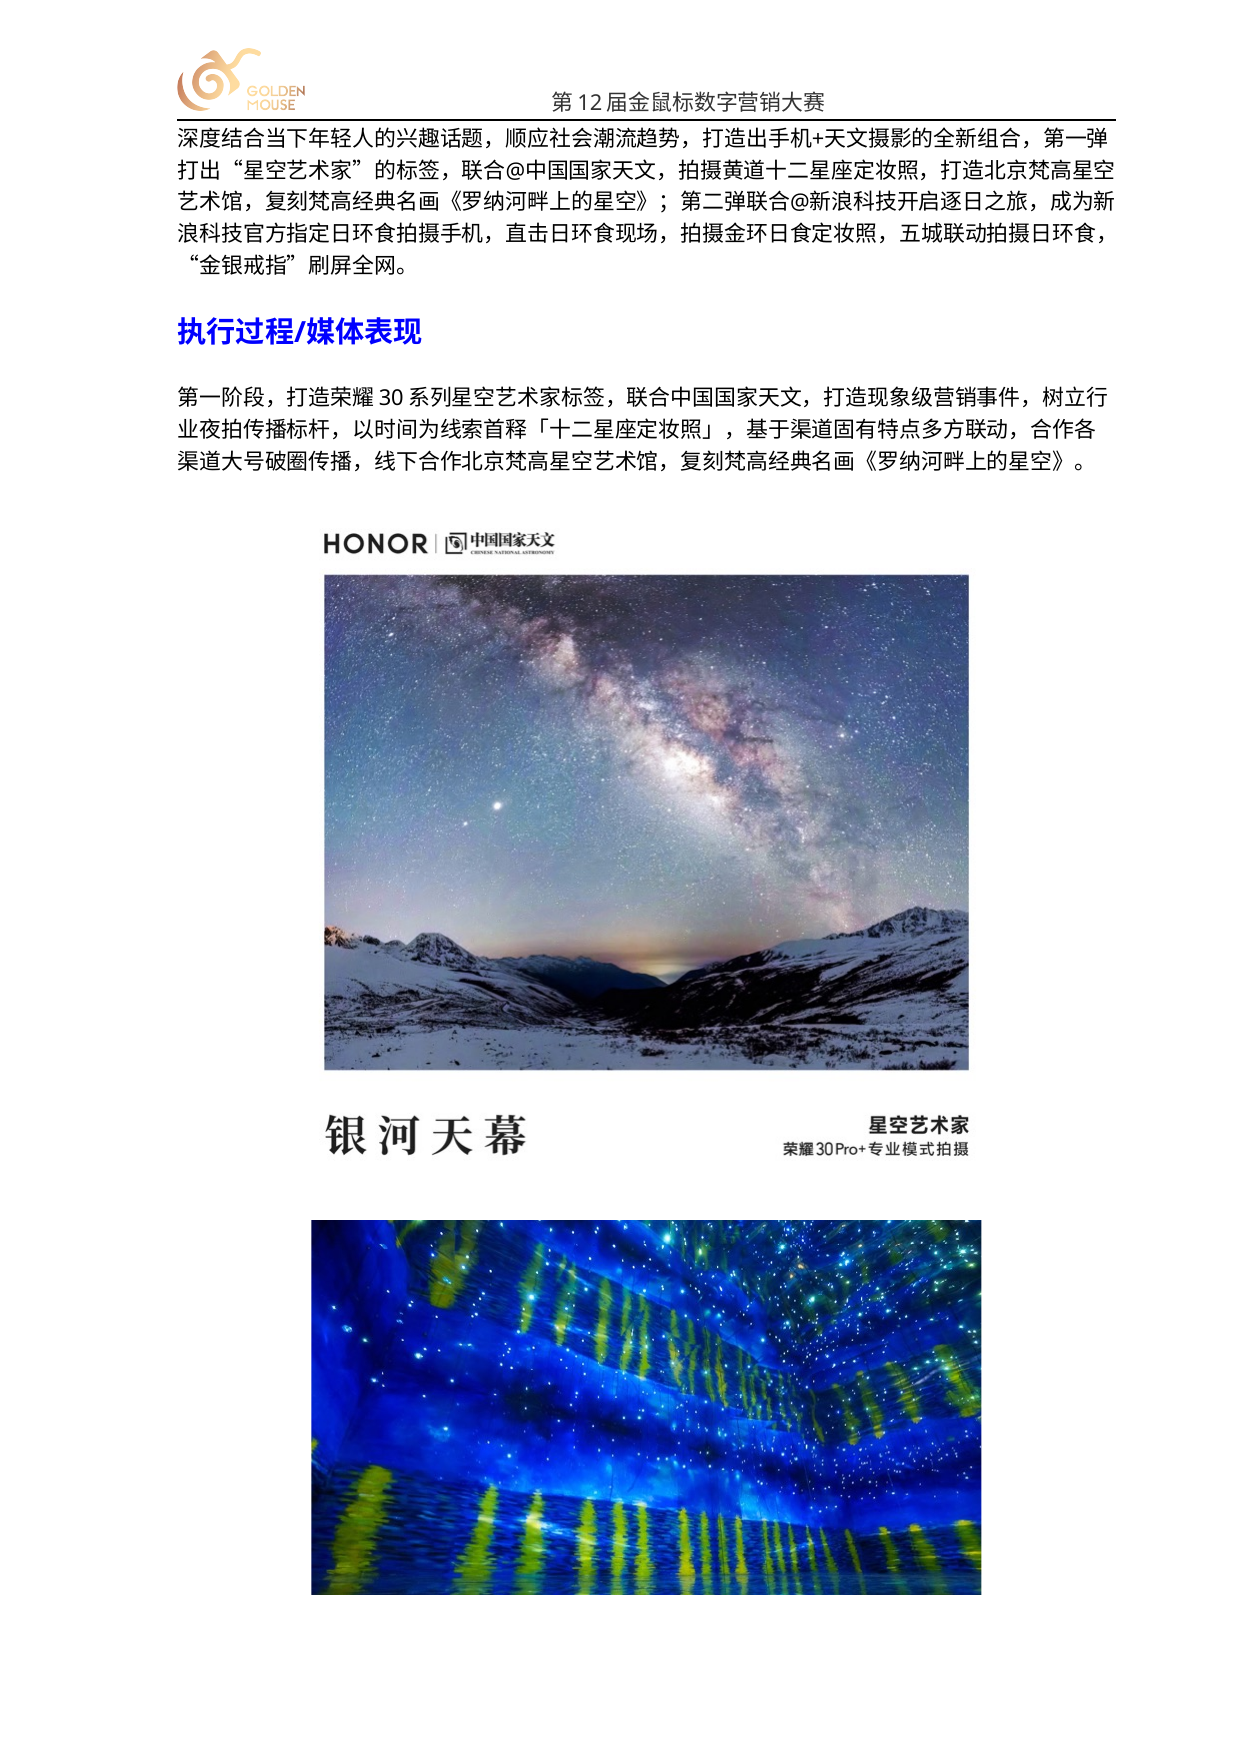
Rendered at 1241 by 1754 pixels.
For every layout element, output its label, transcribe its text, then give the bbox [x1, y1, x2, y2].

text 第一阶段，打造荣耀30系列星空艺术家标签，联合中国国家天文，打造现象级营销事件，树立行业夜拍传播标杆，以时间为线索首释「十二星座定妆照」，基于渠道固有特点多方联动，合作各渠道大号破圈传播，线下合作北京梵高星空艺术馆，复刻梵高经典名画《罗纳河畔上的星空》。 [177, 380, 1116, 475]
text 深度结合当下年轻人的兴趣话题，顺应社会潮流趋势，打造出手机+天文摄影的全新组合，第一弹打出“星空艺术家”的标签，联合@中国国家天文，拍摄黄道十二星座定妆照，打造北京梵高星空艺术馆，复刻梵高经典名画《罗纳河畔上的星空》；第二弹联合@新浪科技开启逐日之旅，成为新浪科技官方指定日环食拍摄手机，直击日环食现场，拍摄金环日食定妆照，五城联动拍摄日环食，“金银戒指”刷屏全网。 [177, 121, 1116, 279]
text 执行过程/媒体表现 [177, 309, 1116, 351]
picture [177, 48, 305, 111]
picture [311, 1220, 982, 1595]
picture [303, 504, 990, 1191]
